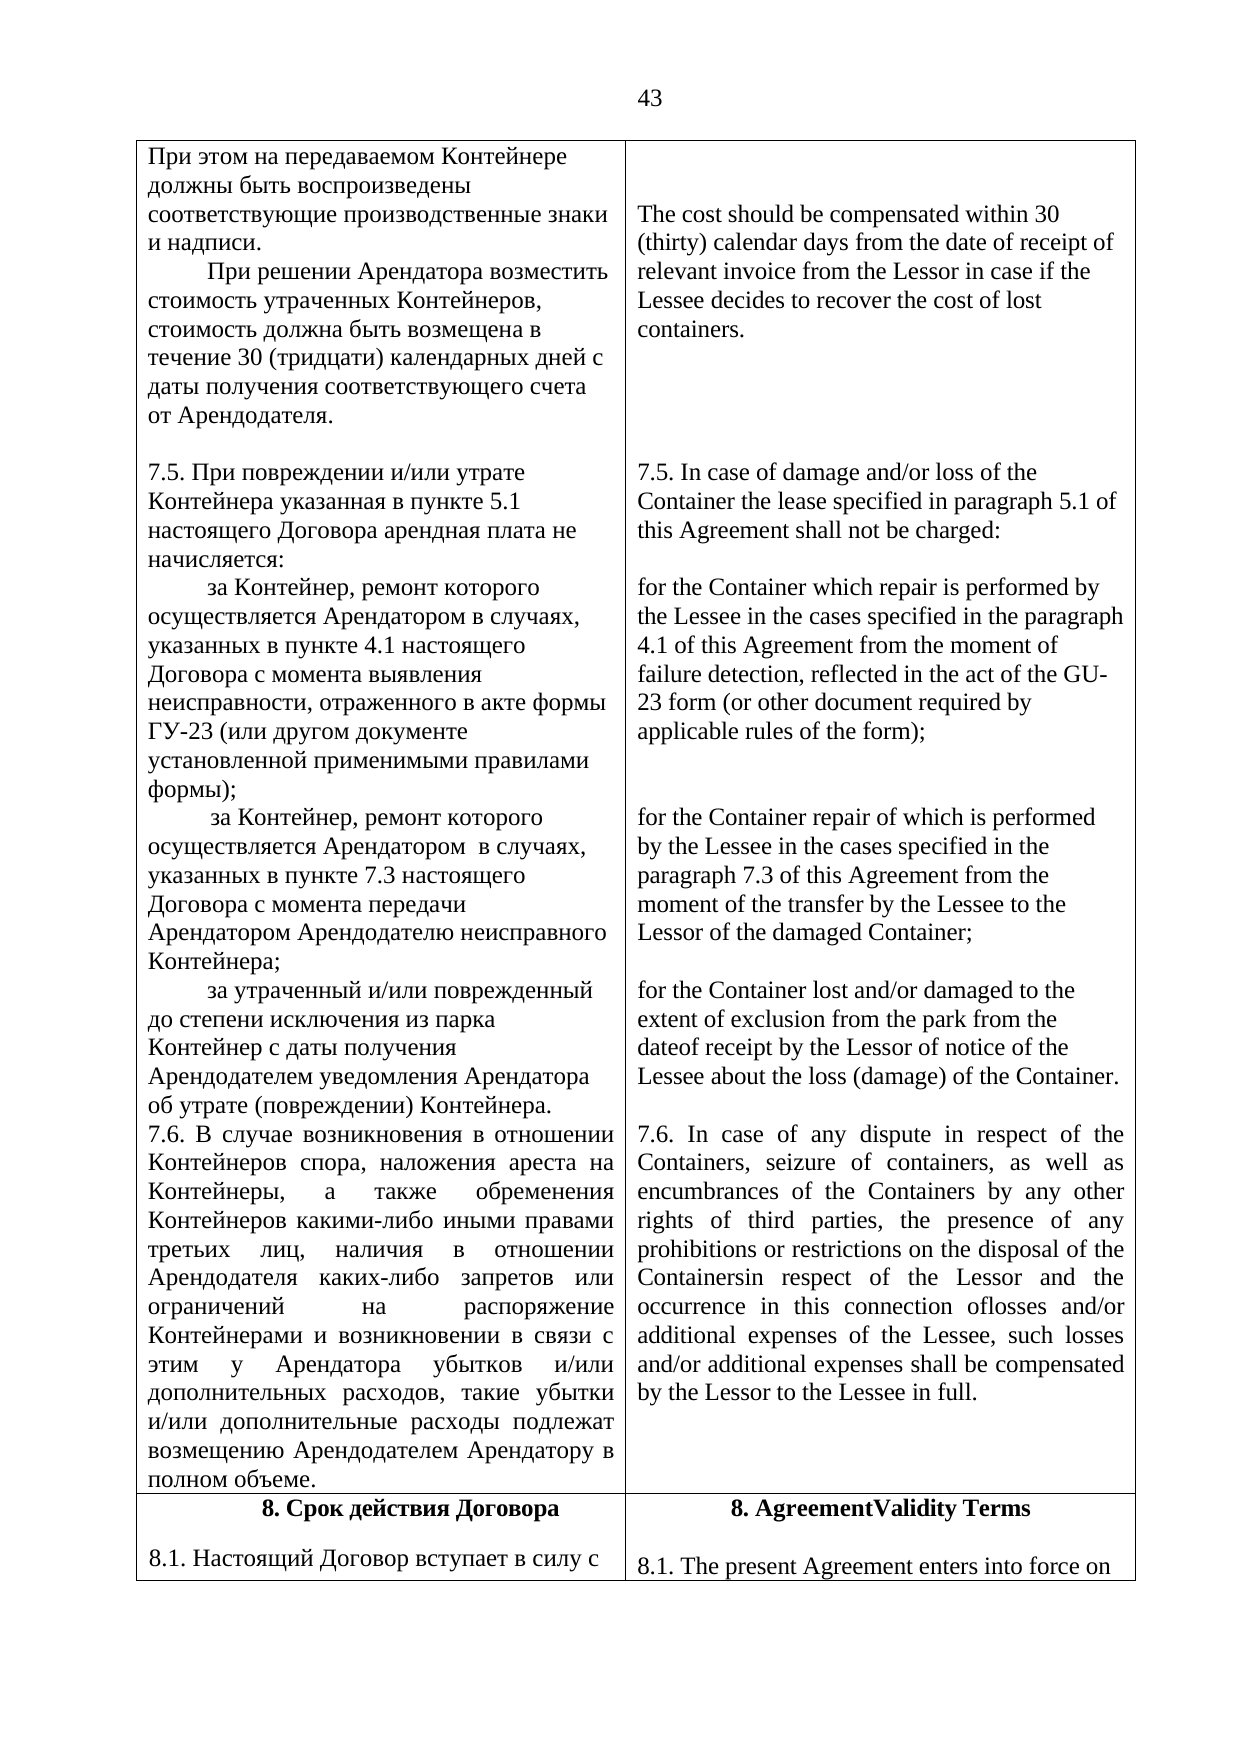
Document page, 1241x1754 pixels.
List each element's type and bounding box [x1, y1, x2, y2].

table_cell [626, 1494, 1135, 1580]
table_cell [626, 141, 1135, 1492]
table_cell [137, 1494, 625, 1580]
table_cell [137, 141, 625, 1492]
